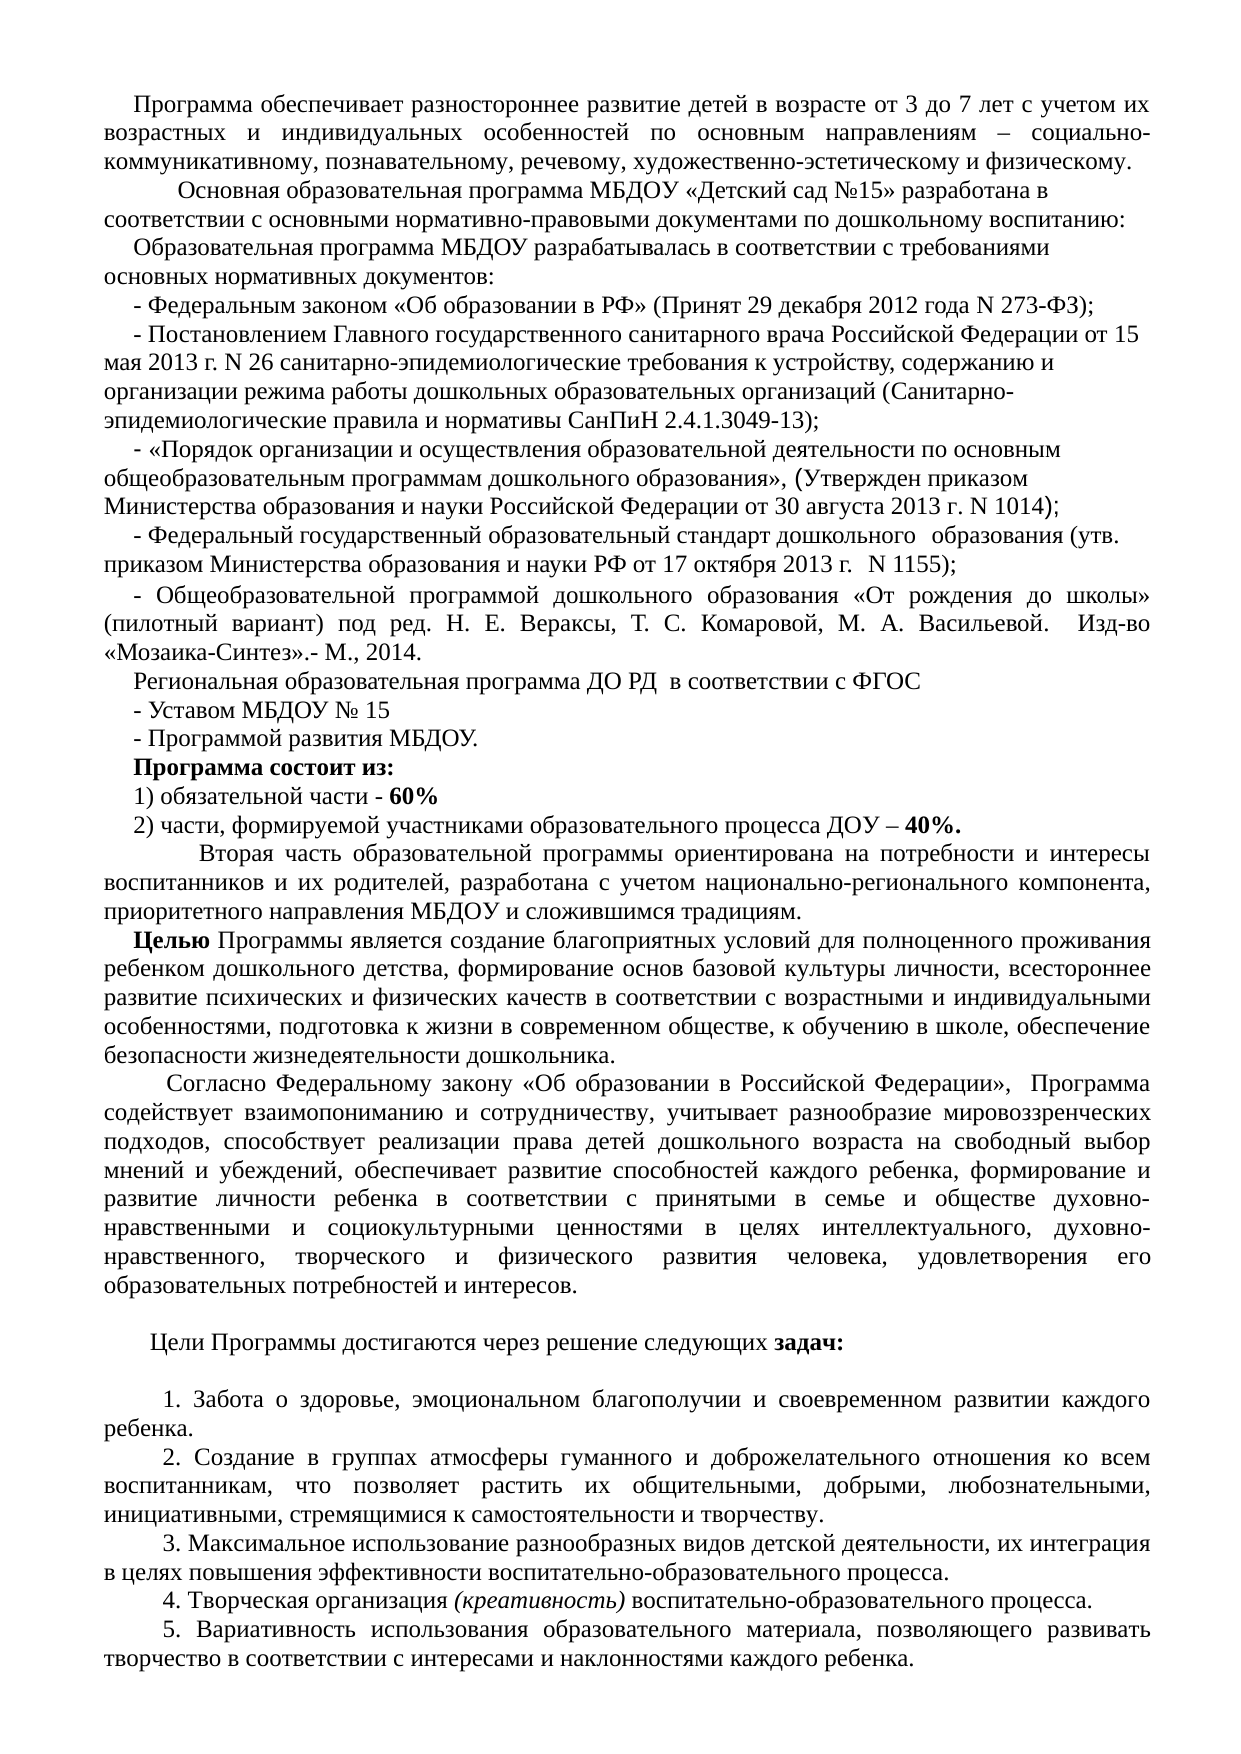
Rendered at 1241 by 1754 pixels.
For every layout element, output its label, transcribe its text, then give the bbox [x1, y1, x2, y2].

text Вторая часть образовательной программы ориентирована на потребности и интересы воспитанников и их родителей, разработана с учетом национально-регионального компонента, приоритетного направления МБДОУ и сложившимся традициям. [103, 838, 1152, 925]
text Согласно Федеральному закону «Об образовании в Российской Федерации», Программа содействует взаимопониманию и сотрудничеству, учитывает разнообразие мировоззренческих подходов, способствует реализации права детей дошкольного возраста на свободный выбор мнений и убеждений, обеспечивает развитие способностей каждого ребенка, формирование и развитие личности ребенка в соответствии с принятыми в семье и обществе духовно-нравственными и социокультурными ценностями в целях интеллектуального, духовно-нравственного, творческого и физического развития человека, удовлетворения его образовательных потребностей и интересов. [103, 1068, 1152, 1298]
text - Федеральный государственный образовательный стандарт дошкольного образования (утв. приказом Министерства образования и науки РФ от 17 октября 2013 г. N 1155); [103, 520, 1152, 580]
text - Федеральным законом «Об образовании в РФ» (Принят 29 декабря 2012 года N 273-ФЗ); [103, 290, 1152, 319]
text 1. Забота о здоровье, эмоциональном благополучии и своевременном развитии каждого ребенка. [103, 1384, 1152, 1442]
text - «Порядок организации и осуществления образовательной деятельности по основным общеобразовательным программам дошкольного образования», (Утвержден приказом Министерства образования и науки Российской Федерации от 30 августа 2013 г. N 1014); [103, 434, 1152, 520]
text 3. Максимальное использование разнообразных видов детской деятельности, их интеграция в целях повышения эффективности воспитательно-образовательного процесса. [103, 1528, 1152, 1585]
text 1) обязательной части - 60% [103, 781, 1152, 810]
text - Уставом МБДОУ № 15 [103, 695, 1152, 723]
text Программа обеспечивает разностороннее развитие детей в возрасте от 3 до 7 лет с учетом их возрастных и индивидуальных особенностей по основным направлениям – социально-коммуникативному, познавательному, речевому, художественно-эстетическому и физическому. [103, 89, 1152, 175]
text Цели Программы достигаются через решение следующих задач: [103, 1327, 1152, 1355]
text 5. Вариативность использования образовательного материала, позволяющего развивать творчество в соответствии с интересами и наклонностями каждого ребенка. [103, 1614, 1152, 1672]
text Программа состоит из: [103, 752, 1152, 781]
text Основная образовательная программа МБДОУ «Детский сад №15» разработана в соответствии с основными нормативно-правовыми документами по дошкольному воспитанию: [103, 175, 1152, 232]
text - Общеобразовательной программой дошкольного образования «От рождения до школы» (пилотный вариант) под ред. Н. Е. Вераксы, Т. С. Комаровой, М. А. Васильевой. Изд-во «Мозаика-Синтез».- М., 2014. [103, 580, 1152, 666]
text 2. Создание в группах атмосферы гуманного и доброжелательного отношения ко всем воспитанникам, что позволяет растить их общительными, добрыми, любознательными, инициативными, стремящимися к самостоятельности и творчеству. [103, 1442, 1152, 1528]
text 2) части, формируемой участниками образовательного процесса ДОУ – 40%. [103, 810, 1152, 838]
text - Программой развития МБДОУ. [103, 723, 1152, 752]
text - Постановлением Главного государственного санитарного врача Российской Федерации от 15 мая 2013 г. N 26 санитарно-эпидемиологические требования к устройству, содержанию и организации режима работы дошкольных образовательных организаций (Санитарно-эпидемиологические правила и нормативы СанПиН 2.4.1.3049-13); [103, 319, 1152, 434]
text 4. Творческая организация (креативность) воспитательно-образовательного процесса. [103, 1585, 1152, 1614]
text Образовательная программа МБДОУ разрабатывалась в соответствии с требованиями основных нормативных документов: [103, 232, 1152, 290]
text Целью Программы является создание благоприятных условий для полноценного проживания ребенком дошкольного детства, формирование основ базовой культуры личности, всестороннее развитие психических и физических качеств в соответствии с возрастными и индивидуальными особенностями, подготовка к жизни в современном обществе, к обучению в школе, обеспечение безопасности жизнедеятельности дошкольника. [103, 925, 1152, 1068]
text Региональная образовательная программа ДО РД в соответствии с ФГОС [103, 666, 1152, 695]
